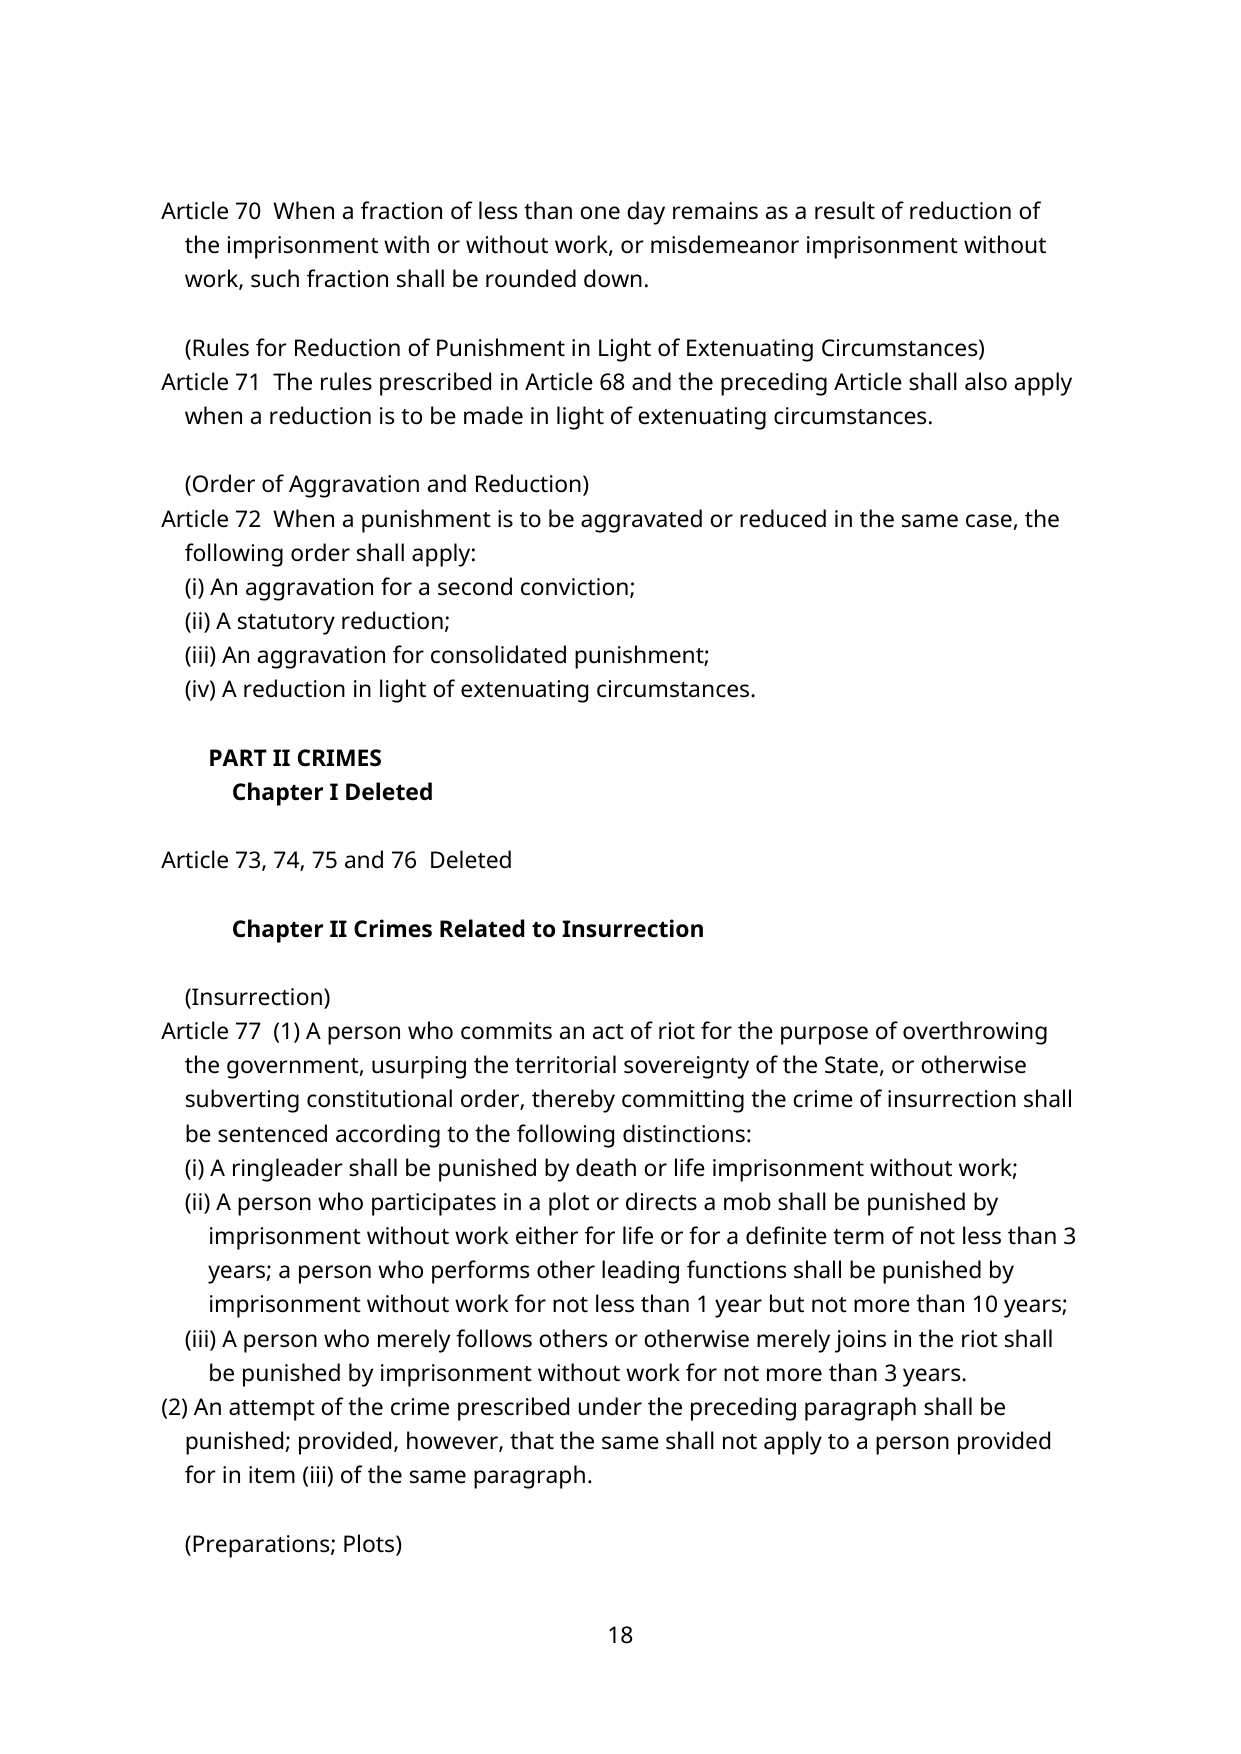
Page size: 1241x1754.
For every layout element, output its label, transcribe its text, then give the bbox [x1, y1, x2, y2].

text (Preparations; Plots) [184, 1526, 1079, 1560]
text (Insurrection) [184, 979, 1079, 1014]
text (i) An aggravation for a second conviction; [184, 569, 1079, 604]
text (2) An attempt of the crime prescribed under the preceding paragraph shall be punished; provided, however, that the same shall not apply to a person provided for in item (iii) of the same paragraph. [161, 1389, 1079, 1492]
text Chapter II Crimes Related to Insurrection [230, 911, 1079, 945]
text (ii) A statutory reduction; [184, 604, 1079, 638]
text (Rules for Reduction of Punishment in Light of Extenuating Circumstances) [184, 330, 1079, 364]
text Chapter I Deleted [230, 774, 1079, 809]
text Article 70 When a fraction of less than one day remains as a result of reduction of the imprisonment with or without work, or misdemeanor imprisonment without work, such fraction shall be rounded down. [161, 194, 1079, 296]
text (iv) A reduction in light of extenuating circumstances. [184, 672, 1079, 706]
text Article 77 (1) A person who commits an act of riot for the purpose of overthrowing the government, usurping the territorial sovereignty of the State, or otherwise subverting constitutional order, thereby committing the crime of insurrection shall be sentenced according to the following distinctions: [161, 1014, 1079, 1150]
text Article 71 The rules prescribed in Article 68 and the preceding Article shall also apply when a reduction is to be made in light of extenuating circumstances. [161, 364, 1079, 433]
text (iii) A person who merely follows others or otherwise merely joins in the riot shall be punished by imprisonment without work for not more than 3 years. [184, 1321, 1079, 1389]
text (i) A ringleader shall be punished by death or life imprisonment without work; [184, 1150, 1079, 1184]
text (iii) An aggravation for consolidated punishment; [184, 638, 1079, 672]
text Article 73, 74, 75 and 76 Deleted [161, 843, 1079, 877]
text Article 72 When a punishment is to be aggravated or reduced in the same case, the following order shall apply: [161, 501, 1079, 569]
text PART II CRIMES [207, 740, 1079, 774]
text (ii) A person who participates in a plot or directs a mob shall be punished by imprisonment without work either for life or for a definite term of not less than 3 years; a person who performs other leading functions shall be punished by imprisonment without work for not less than 1 year but not more than 10 years; [184, 1184, 1079, 1321]
text (Order of Aggravation and Reduction) [184, 467, 1079, 501]
